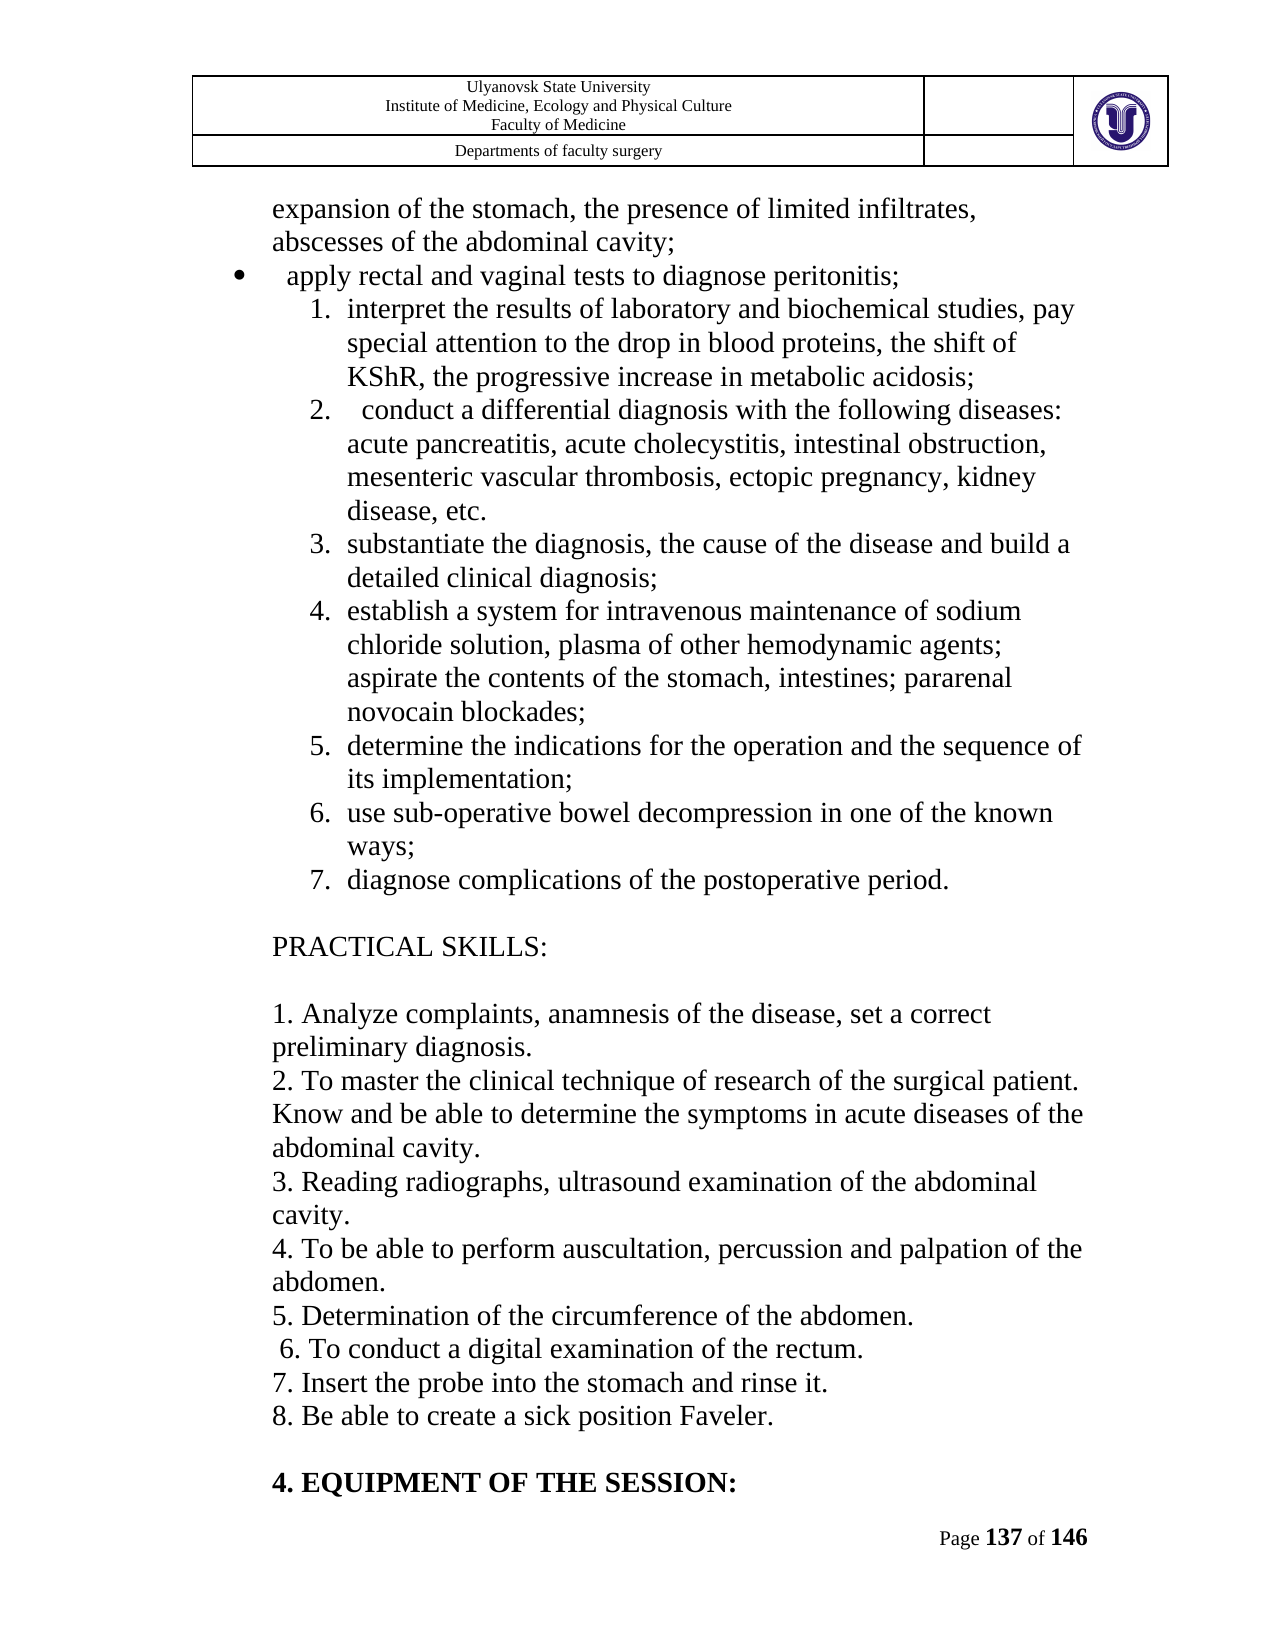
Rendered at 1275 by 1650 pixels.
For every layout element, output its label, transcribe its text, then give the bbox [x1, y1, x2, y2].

list 4. To be able to perform auscultation, percussion and palpation of the abdomen. [272, 1231, 1087, 1298]
list substantiate the diagnosis, the cause of the disease and build a detailed clinical diagnosis; [309, 526, 1087, 593]
list conduct a differential diagnosis with the following diseases: acute pancreatitis, acute cholecystitis, intestinal obstruction, mesenteric vascular thrombosis, ectopic pregnancy, kidney disease, etc. [309, 392, 1087, 526]
list 7. Insert the probe into the stomach and rinse it. [272, 1365, 1087, 1398]
list apply rectal and vaginal tests to diagnose peritonitis; [234, 258, 1087, 292]
list establish a system for intravenous maintenance of sodium chloride solution, plasma of other hemodynamic agents; aspirate the contents of the stomach, intestines; pararenal novocain blockades; [309, 593, 1087, 728]
list determine the indications for the operation and the sequence of its implementation; [309, 728, 1087, 795]
list 5. Determination of the circumference of the abdomen. [272, 1298, 1087, 1331]
list 3. Reading radiographs, ultrasound examination of the abdominal cavity. [272, 1164, 1087, 1231]
list 8. Be able to create a sick position Faveler. [272, 1398, 1087, 1432]
picture [1091, 91, 1151, 151]
list 6. To conduct a digital examination of the rectum. [272, 1331, 1087, 1365]
list interpret the results of laboratory and biochemical studies, pay special attention to the drop in blood proteins, the shift of KShR, the progressive increase in metabolic acidosis; [309, 292, 1087, 392]
list diagnose complications of the postoperative period. [309, 862, 1087, 895]
list 2. To master the clinical technique of research of the surgical patient. Know and be able to determine the symptoms in acute diseases of the abdominal cavity. [272, 1063, 1087, 1164]
list use sub-operative bowel decompression in one of the known ways; [309, 795, 1087, 862]
list 1. Analyze complaints, anamnesis of the disease, set a correct preliminary diagnosis. [272, 996, 1087, 1063]
list PRACTICAL SKILLS: [272, 929, 1087, 962]
list 4. EQUIPMENT OF THE SESSION: [272, 1466, 1087, 1499]
